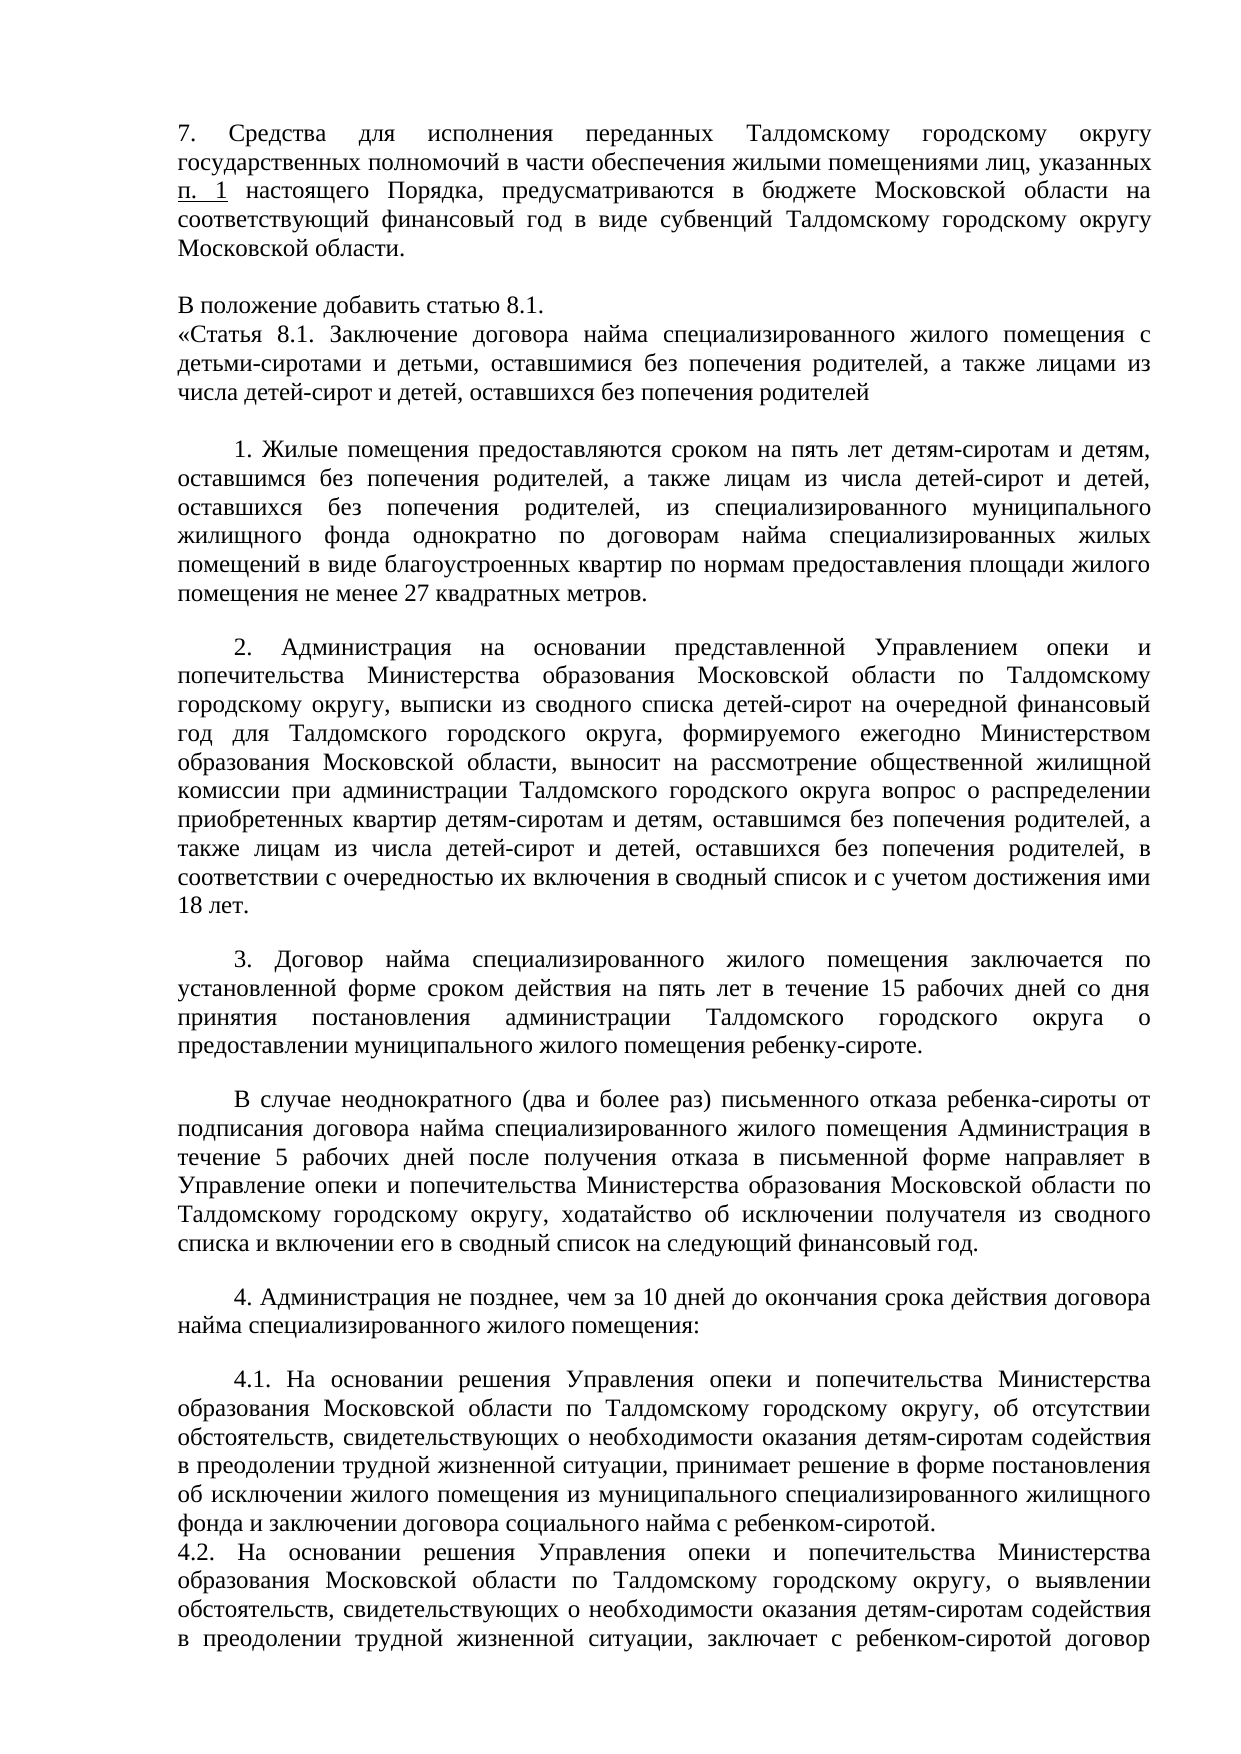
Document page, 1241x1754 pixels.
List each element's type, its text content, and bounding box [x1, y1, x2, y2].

text «Статья 8.1. Заключение договора найма специализированного жилого помещения с детьми-сиротами и детьми, оставшимися без попечения родителей, а также лицами из числа детей-сирот и детей, оставшихся без попечения родителей [177, 319, 1152, 406]
text В случае неоднократного (два и более раз) письменного отказа ребенка-сироты от подписания договора найма специализированного жилого помещения Администрация в течение 5 рабочих дней после получения отказа в письменной форме направляет в Управление опеки и попечительства Министерства образования Московской области по Талдомскому городскому округу, ходатайство об исключении получателя из сводного списка и включении его в сводный список на следующий финансовый год. [177, 1084, 1152, 1257]
text 4.1. На основании решения Управления опеки и попечительства Министерства образования Московской области по Талдомскому городскому округу, об отсутствии обстоятельств, свидетельствующих о необходимости оказания детям-сиротам содействия в преодолении трудной жизненной ситуации, принимает решение в форме постановления об исключении жилого помещения из муниципального специализированного жилищного фонда и заключении договора социального найма с ребенком-сиротой. [177, 1364, 1152, 1537]
text В положение добавить статью 8.1. [177, 291, 1152, 319]
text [177, 1537, 1152, 1652]
text 2. Администрация на основании представленной Управлением опеки и попечительства Министерства образования Московской области по Талдомскому городскому округу, выписки из сводного списка детей-сирот на очередной финансовый год для Талдомского городского округа, формируемого ежегодно Министерством образования Московской области, выносит на рассмотрение общественной жилищной комиссии при администрации Талдомского городского округа вопрос о распределении приобретенных квартир детям-сиротам и детям, оставшимся без попечения родителей, а также лицам из числа детей-сирот и детей, оставшихся без попечения родителей, в соответствии с очередностью их включения в сводный список и с учетом достижения ими 18 лет. [177, 632, 1152, 919]
text 7. Средства для исполнения переданных Талдомскому городскому округу государственных полномочий в части обеспечения жилыми помещениями лиц, указанных п. 1 настоящего Порядка, предусматриваются в бюджете Московской области на соответствующий финансовый год в виде субвенций Талдомскому городскому округу Московской области. [177, 118, 1152, 262]
text 4. Администрация не позднее, чем за 10 дней до окончания срока действия договора найма специализированного жилого помещения: [177, 1282, 1152, 1339]
text 3. Договор найма специализированного жилого помещения заключается по установленной форме сроком действия на пять лет в течение 15 рабочих дней со дня принятия постановления администрации Талдомского городского округа о предоставлении муниципального жилого помещения ребенку-сироте. [177, 944, 1152, 1059]
text 1. Жилые помещения предоставляются сроком на пять лет детям-сиротам и детям, оставшимся без попечения родителей, а также лицам из числа детей-сирот и детей, оставшихся без попечения родителей, из специализированного муниципального жилищного фонда однократно по договорам найма специализированных жилых помещений в виде благоустроенных квартир по нормам предоставления площади жилого помещения не менее 27 квадратных метров. [177, 434, 1152, 607]
